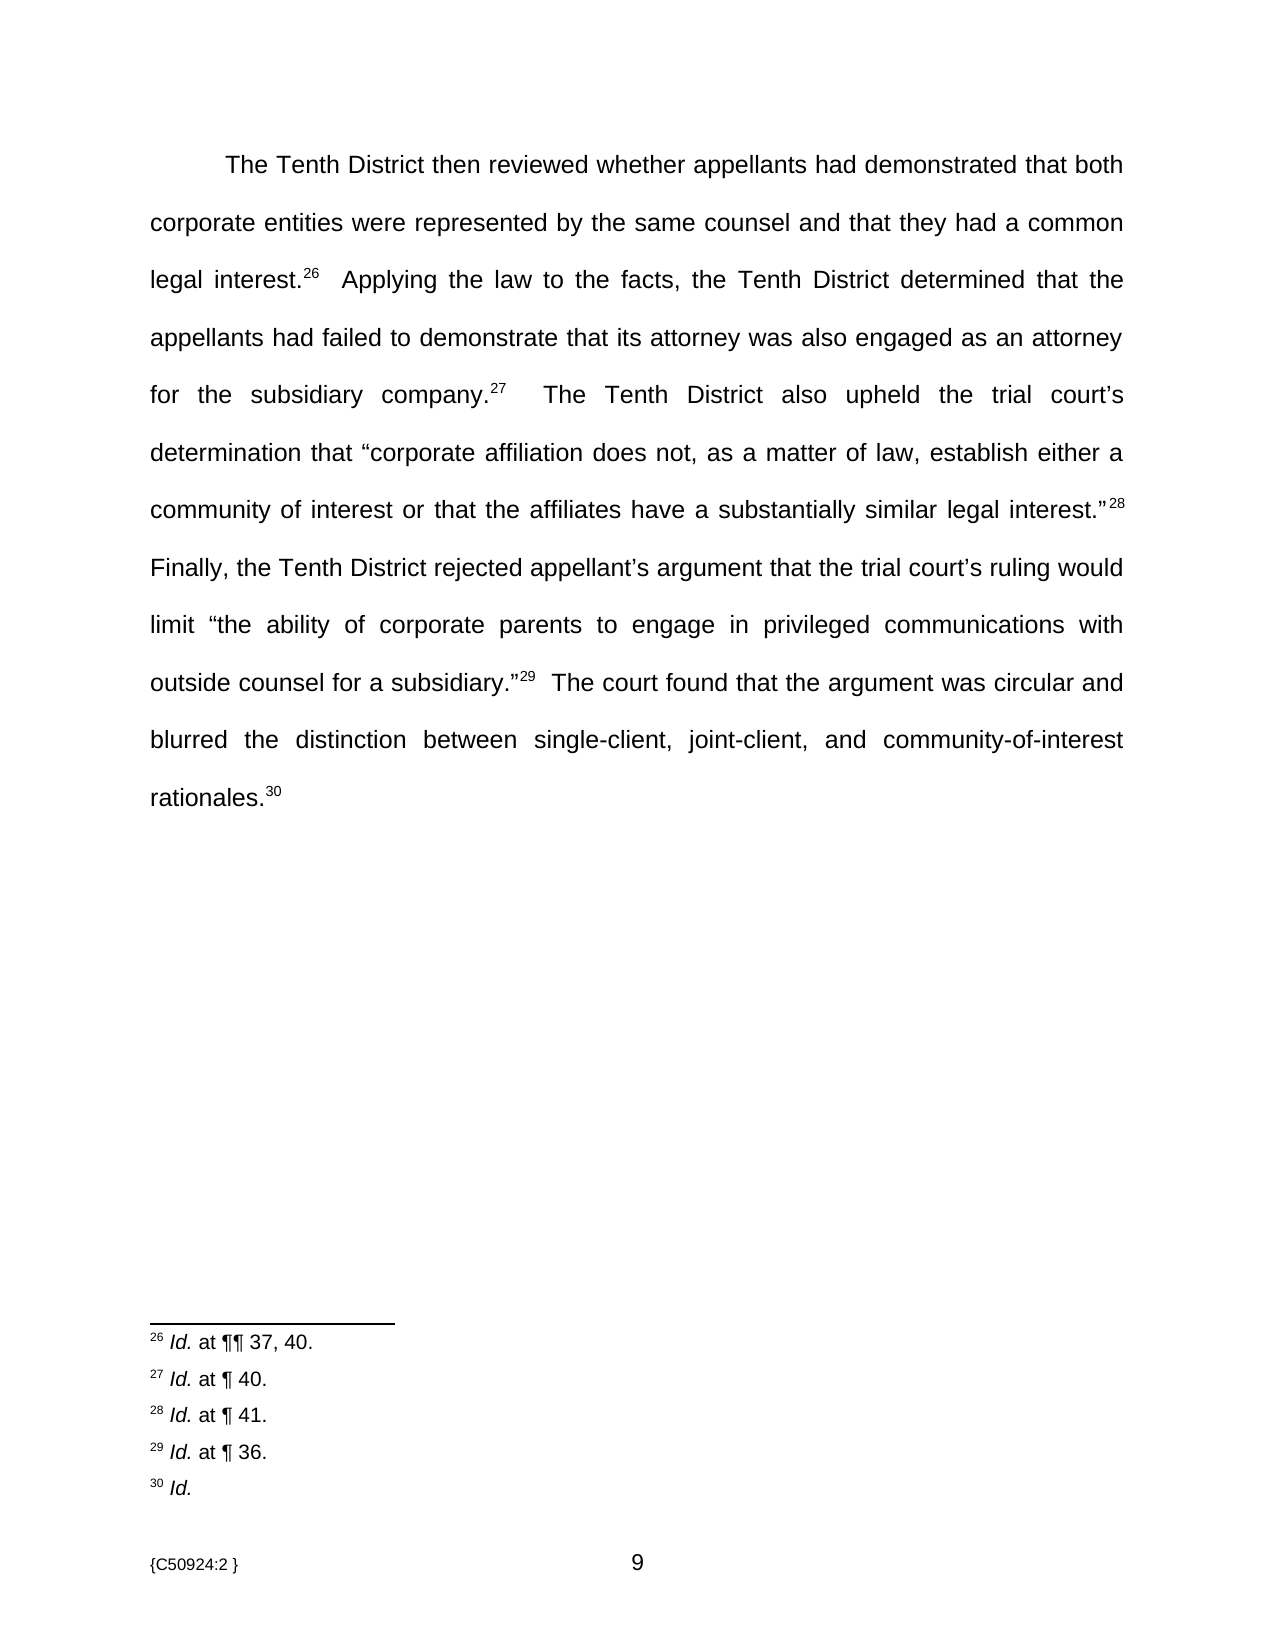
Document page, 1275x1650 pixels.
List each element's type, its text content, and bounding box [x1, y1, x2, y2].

text The Tenth District then reviewed whether appellants had demonstrated that both corporate entities were represented by the same counsel and that they had a common legal interest. Applying the law to the facts, the Tenth District determined that the appellants had failed to demonstrate that its attorney was also engaged as an attorney for the subsidiary company. The Tenth District also upheld the trial court’s determination that “corporate affiliation does not, as a matter of law, establish either a community of interest or that the affiliates have a substantially similar legal interest.” Finally, the Tenth District rejected appellant’s argument that the trial court’s ruling would limit “the ability of corporate parents to engage in privileged communications with outside counsel for a subsidiary.” The court found that the argument was circular and blurred the distinction between single-client, joint-client, and community-of-interest rationales. [150, 150, 1125, 811]
